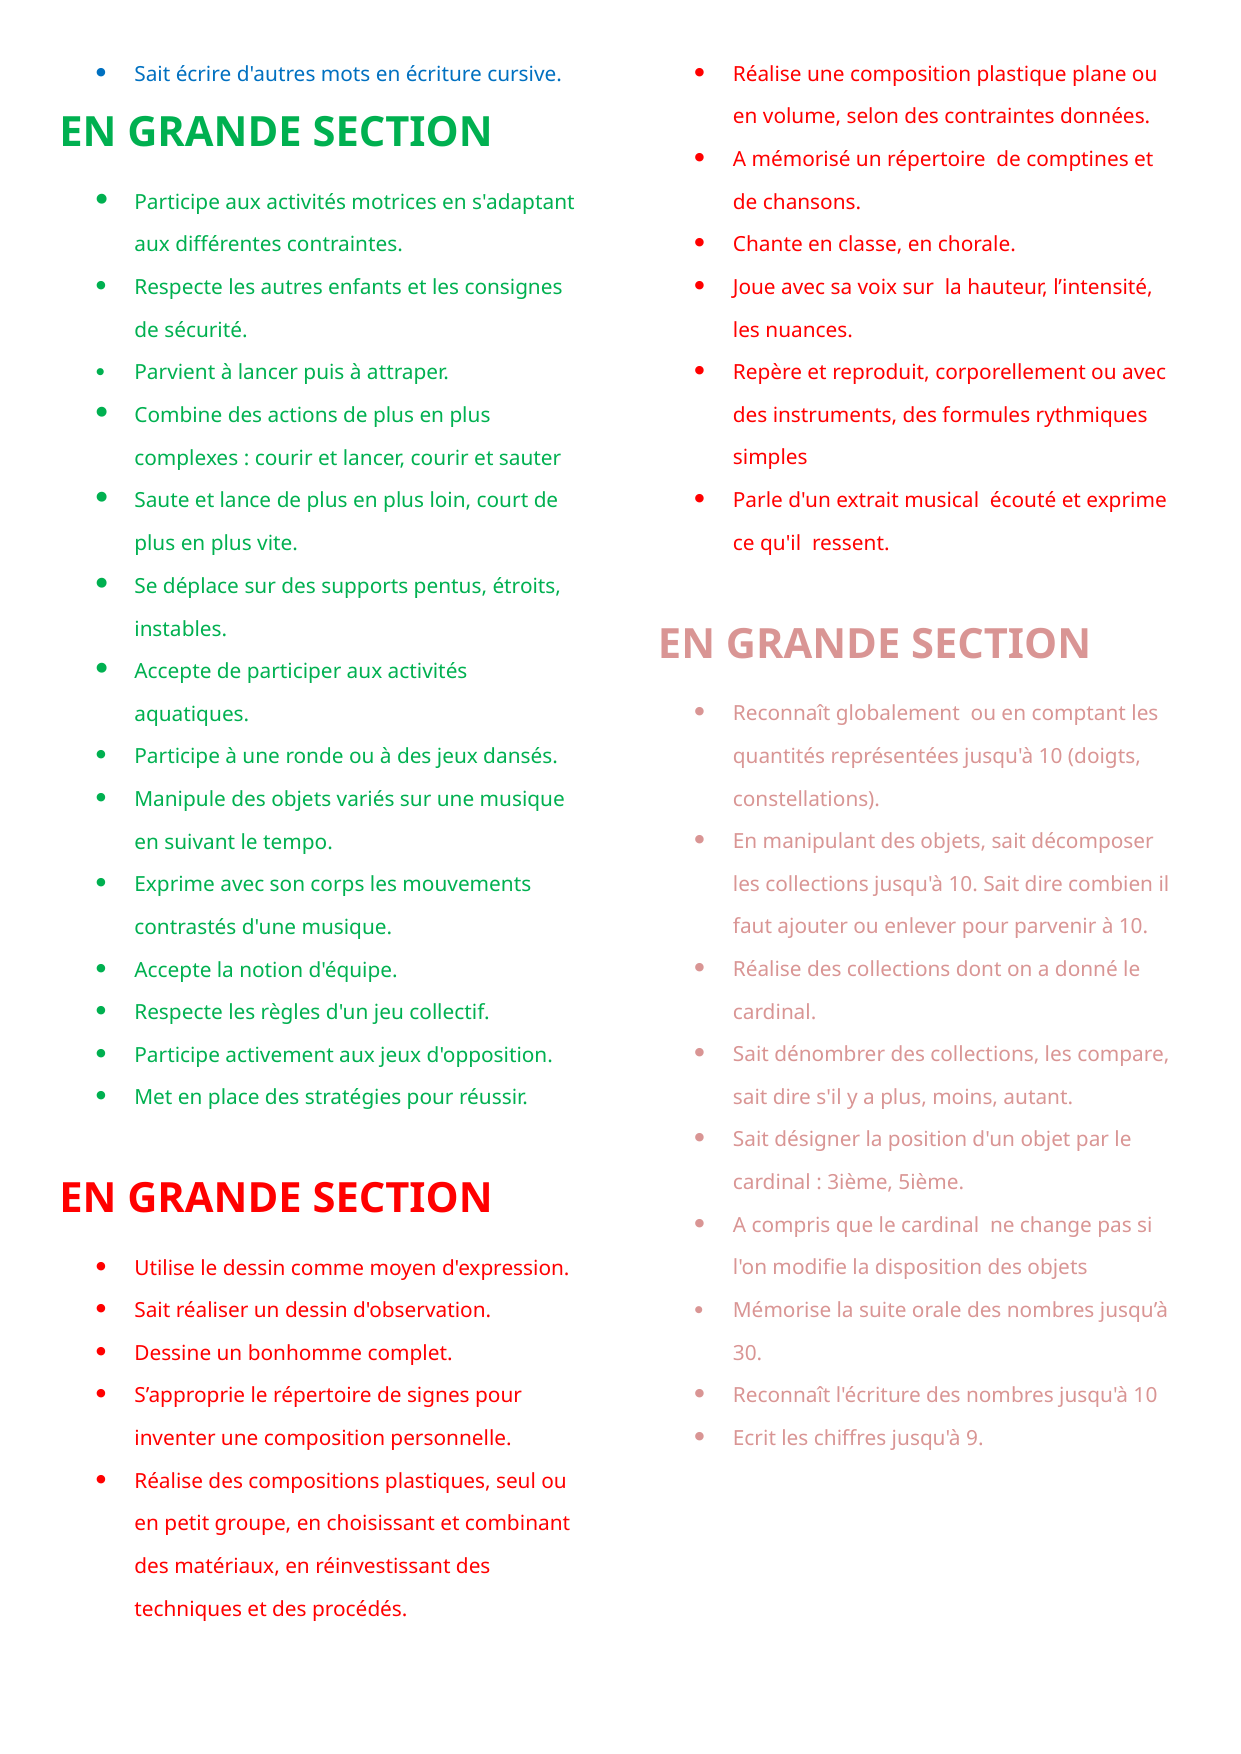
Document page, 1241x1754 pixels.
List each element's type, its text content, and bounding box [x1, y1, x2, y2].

list EN GRANDE SECTION [59, 102, 583, 158]
list Participe aux activités motrices en s'adaptant aux différentes contraintes. [97, 187, 583, 258]
list Reconnaît l'écriture des nombres jusqu'à 10 [695, 1380, 1181, 1409]
list Participe à une ronde ou à des jeux dansés. [97, 742, 583, 770]
list Réalise une composition plastique plane ou en volume, selon des contraintes données. [695, 59, 1181, 130]
list Joue avec sa voix sur la hauteur, l’intensité, les nuances. [695, 272, 1181, 343]
list Sait désigner la position d'un objet par le cardinal : 3ième, 5ième. [695, 1124, 1181, 1196]
list Repère et reproduit, corporellement ou avec des instruments, des formules rythmiques simples [695, 357, 1181, 471]
list Ecrit les chiffres jusqu'à 9. [695, 1423, 1181, 1451]
list Manipule des objets variés sur une musique en suivant le tempo. [97, 784, 583, 855]
list EN GRANDE SECTION [59, 1168, 583, 1224]
list Utilise le dessin comme moyen d'expression. [97, 1253, 583, 1281]
list Mémorise la suite orale des nombres jusqu’à 30. [695, 1295, 1181, 1366]
list EN GRANDE SECTION [658, 613, 1181, 670]
list Reconnaît globalement ou en comptant les quantités représentées jusqu'à 10 (doigts, constellations). [695, 698, 1181, 812]
list Respecte les autres enfants et les consignes de sécurité. [97, 272, 583, 343]
list Sait dénombrer des collections, les compare, sait dire s'il y a plus, moins, autant. [695, 1039, 1181, 1110]
list Accepte de participer aux activités aquatiques. [97, 656, 583, 727]
list Réalise des compositions plastiques, seul ou en petit groupe, en choisissant et combinant des matériaux, en réinvestissant des techniques et des procédés. [97, 1466, 583, 1622]
list Participe activement aux jeux d'opposition. [97, 1040, 583, 1068]
list A mémorisé un répertoire de comptines et de chansons. [695, 144, 1181, 215]
list Chante en classe, en chorale. [695, 229, 1181, 258]
list Combine des actions de plus en plus complexes : courir et lancer, courir et sauter [97, 400, 583, 471]
list Sait réaliser un dessin d'observation. [97, 1295, 583, 1324]
list Parle d'un extrait musical écouté et exprime ce qu'il ressent. [695, 485, 1181, 556]
list Accepte la notion d'équipe. [97, 955, 583, 983]
list Respecte les règles d'un jeu collectif. [97, 997, 583, 1026]
list Réalise des collections dont on a donné le cardinal. [695, 954, 1181, 1025]
list Saute et lance de plus en plus loin, court de plus en plus vite. [97, 485, 583, 557]
list Se déplace sur des supports pentus, étroits, instables. [97, 571, 583, 642]
list Met en place des stratégies pour réussir. [97, 1082, 583, 1111]
list Dessine un bonhomme complet. [97, 1338, 583, 1366]
list Parvient à lancer puis à attraper. [97, 357, 583, 386]
list S’approprie le répertoire de signes pour inventer une composition personnelle. [97, 1381, 583, 1452]
list Sait écrire d'autres mots en écriture cursive. [97, 59, 583, 87]
list Exprime avec son corps les mouvements contrastés d'une musique. [97, 869, 583, 941]
list A compris que le cardinal ne change pas si l'on modifie la disposition des objets [695, 1210, 1181, 1281]
list En manipulant des objets, sait décomposer les collections jusqu'à 10. Sait dire combien il faut ajouter ou enlever pour parvenir à 10. [695, 826, 1181, 940]
